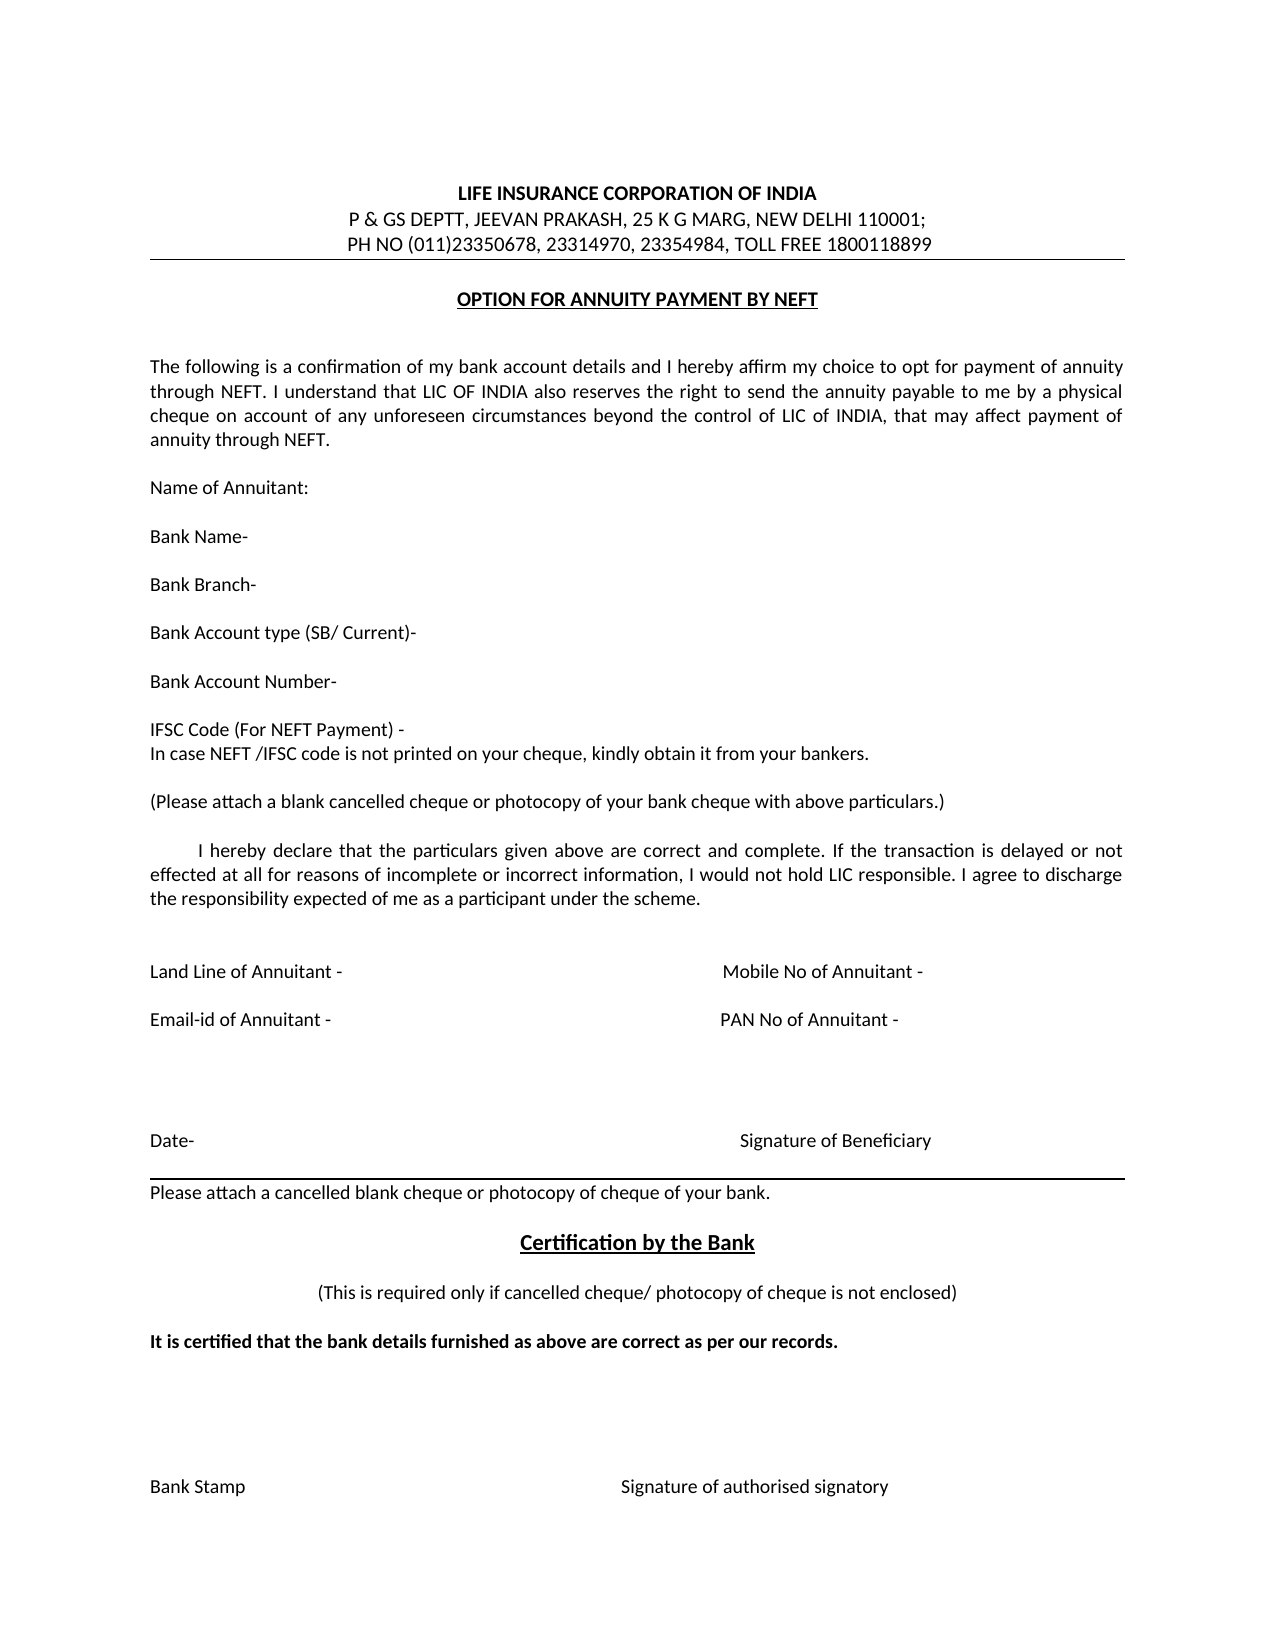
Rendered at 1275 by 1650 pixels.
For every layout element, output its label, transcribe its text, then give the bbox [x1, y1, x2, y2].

text Certification by the Bank [150, 1228, 1125, 1256]
text IFSC Code (For NEFT Payment) - [150, 717, 1125, 741]
text Date- Signature of Beneficiary [150, 1128, 1125, 1152]
text The following is a confirmation of my bank account details and I hereby affirm my choice to opt for payment of annuity through NEFT. I understand that LIC OF INDIA also reserves the right to send the annuity payable to me by a physical cheque on account of any unforeseen circumstances beyond the control of LIC of INDIA, that may affect payment of annuity through NEFT. [150, 354, 1125, 451]
text LIFE INSURANCE CORPORATION OF INDIA [150, 181, 1125, 206]
text Bank Account Number- [150, 669, 1125, 693]
text Please attach a cancelled blank cheque or photocopy of cheque of your bank. [150, 1180, 1125, 1204]
text Bank Name- [150, 524, 1125, 548]
text Email-id of Annuitant - PAN No of Annuitant - [150, 1007, 1125, 1031]
text OPTION FOR ANNUITY PAYMENT BY NEFT [150, 286, 1125, 311]
text Land Line of Annuitant - Mobile No of Annuitant - [150, 959, 1125, 983]
text Name of Annuitant: [150, 475, 1125, 499]
text I hereby declare that the particulars given above are correct and complete. If the transaction is delayed or not effected at all for reasons of incomplete or incorrect information, I would not hold LIC responsible. I agree to discharge the responsibility expected of me as a participant under the scheme. [150, 838, 1125, 910]
text (This is required only if cancelled cheque/ photocopy of cheque is not enclosed) [150, 1280, 1125, 1304]
text In case NEFT /IFSC code is not printed on your cheque, kindly obtain it from your bankers. [150, 741, 1125, 765]
text Bank Branch- [150, 572, 1125, 596]
text Bank Stamp Signature of authorised signatory [150, 1474, 1125, 1498]
text P & GS DEPTT, JEEVAN PRAKASH, 25 K G MARG, NEW DELHI 110001; [150, 206, 1125, 231]
text (Please attach a blank cancelled cheque or photocopy of your bank cheque with above particulars.) [150, 789, 1125, 814]
text PH NO (011)23350678, 23314970, 23354984, TOLL FREE 1800118899 [150, 231, 1125, 259]
text It is certified that the bank details furnished as above are correct as per our records. [150, 1329, 1125, 1353]
text Bank Account type (SB/ Current)- [150, 620, 1125, 644]
